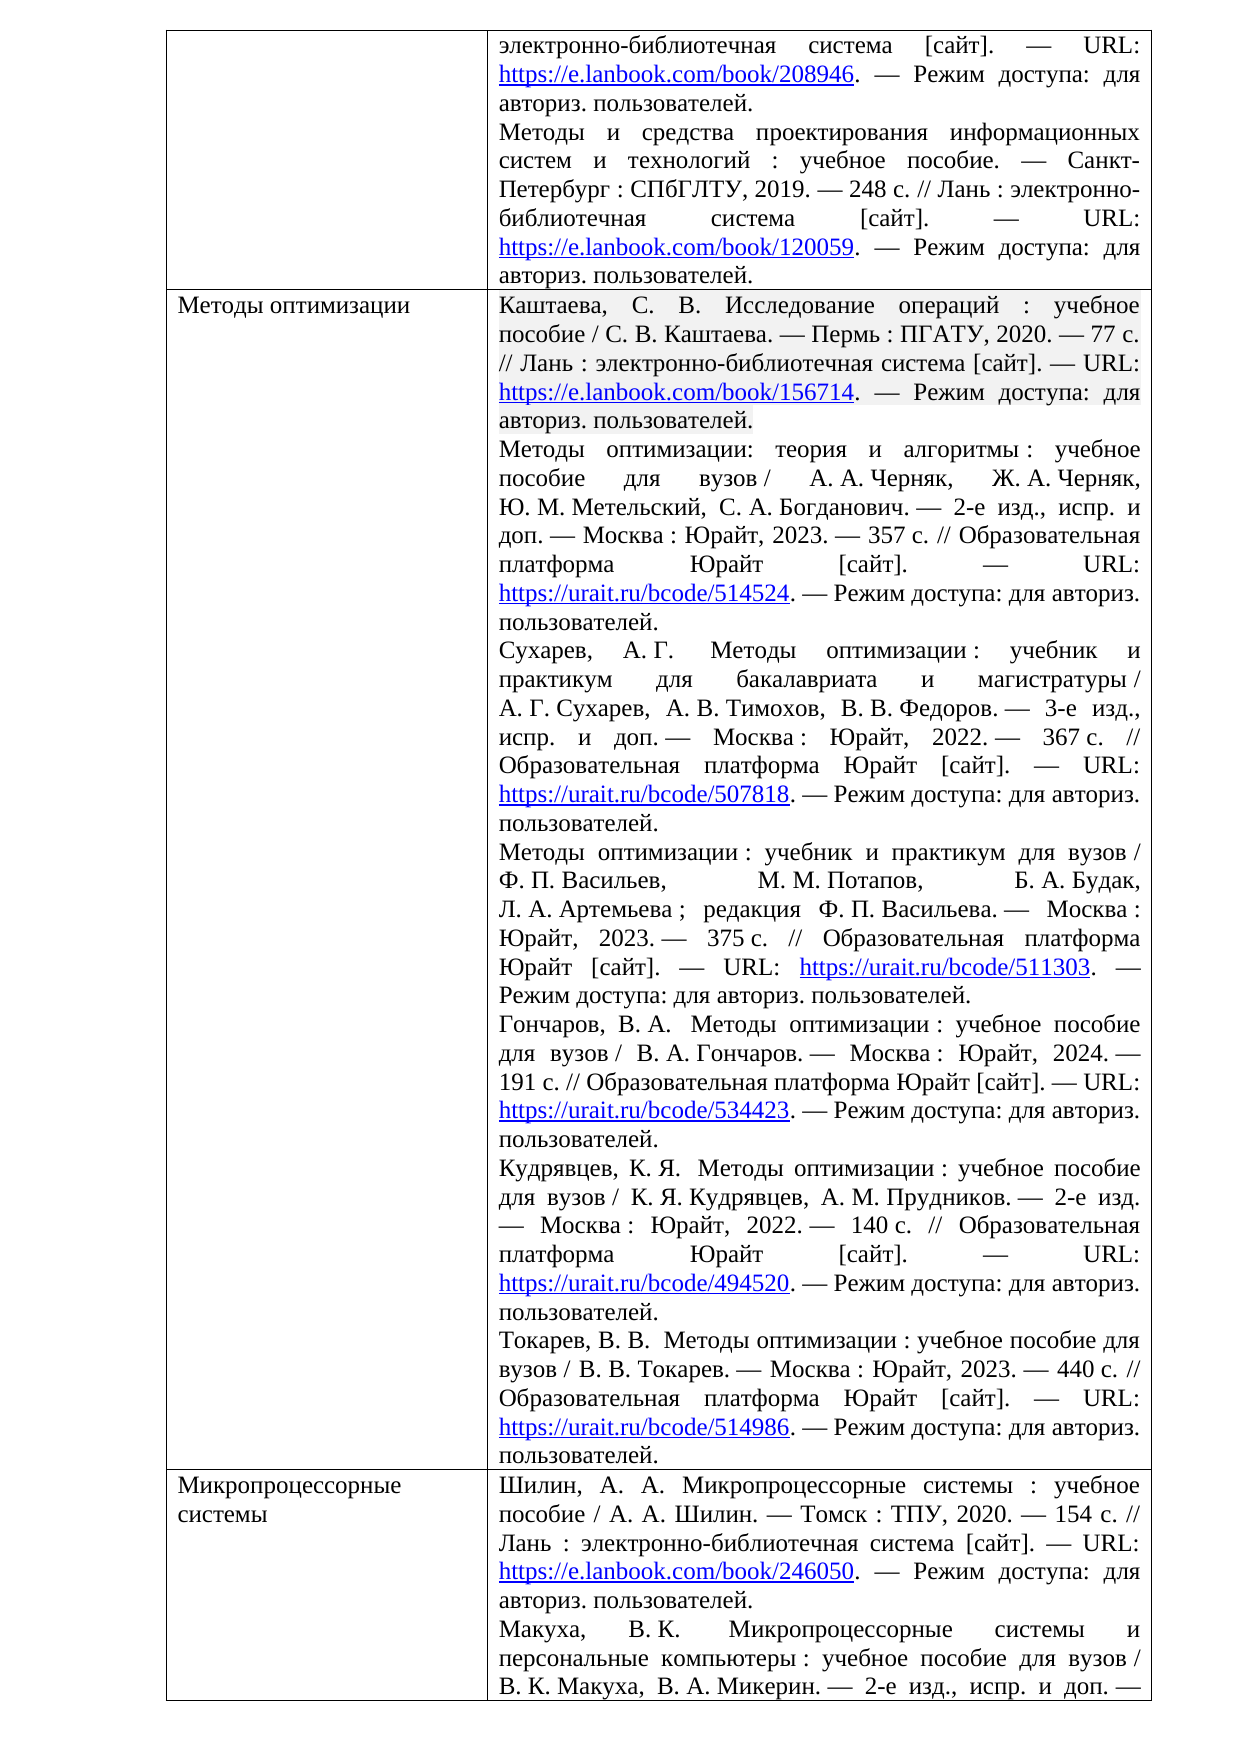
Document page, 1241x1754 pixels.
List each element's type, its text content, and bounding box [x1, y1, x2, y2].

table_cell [488, 1470, 1151, 1700]
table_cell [488, 31, 1151, 289]
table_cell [167, 1470, 487, 1700]
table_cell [167, 31, 487, 289]
table_cell Каштаева, С. В. Исследование операций : учебное пособие / С. В. Каштаева. — Пермь : ПГАТУ, 2020. — 77 с. // Лань : электронно-библиотечная система [сайт]. — URL: https://e.lanbook.com/book/156714. — Режим доступа: для авториз. пользователей. Методы оптимизации: теория и алгоритмы : учебное пособие для вузов / А. А. Черняк, Ж. А. Черняк, Ю. М. Метельский, С. А. Богданович. — 2-е изд., испр. и доп. — Москва : Юрайт, 2023. — 357 с. // Образовательная платформа Юрайт [сайт]. — URL: https://urait.ru/bcode/514524. — Режим доступа: для авториз. пользователей. Сухарев, А. Г. Методы оптимизации : учебник и практикум для бакалавриата и магистратуры / А. Г. Сухарев, А. В. Тимохов, В. В. Федоров. — 3-е изд., испр. и доп. — Москва : Юрайт, 2022. — 367 с. // Образовательная платформа Юрайт [сайт]. — URL: https://urait.ru/bcode/507818. — Режим доступа: для авториз. пользователей. Методы оптимизации : учебник и практикум для вузов / Ф. П. Васильев, М. М. Потапов, Б. А. Будак, Л. А. Артемьева ; редакция Ф. П. Васильева. — Москва : Юрайт, 2023. — 375 с. // Образовательная платформа Юрайт [сайт]. — URL: https://urait.ru/bcode/511303. — Режим доступа: для авториз. пользователей. Гончаров, В. А. Методы оптимизации : учебное пособие для вузов / В. А. Гончаров. — Москва : Юрайт, 2024. — 191 с. // Образовательная платформа Юрайт [сайт]. — URL: https://urait.ru/bcode/534423. — Режим доступа: для авториз. пользователей. Кудрявцев, К. Я. Методы оптимизации : учебное пособие для вузов / К. Я. Кудрявцев, А. М. Прудников. — 2-е изд. — Москва : Юрайт, 2022. — 140 с. // Образовательная платформа Юрайт [сайт]. — URL: https://urait.ru/bcode/494520. — Режим доступа: для авториз. пользователей. Токарев, В. В. Методы оптимизации : учебное пособие для вузов / В. В. Токарев. — Москва : Юрайт, 2023. — 440 с. // Образовательная платформа Юрайт [сайт]. — URL: https://urait.ru/bcode/514986. — Режим доступа: для авториз. пользователей. [488, 290, 1151, 1469]
table_cell Методы оптимизации [167, 290, 487, 1469]
